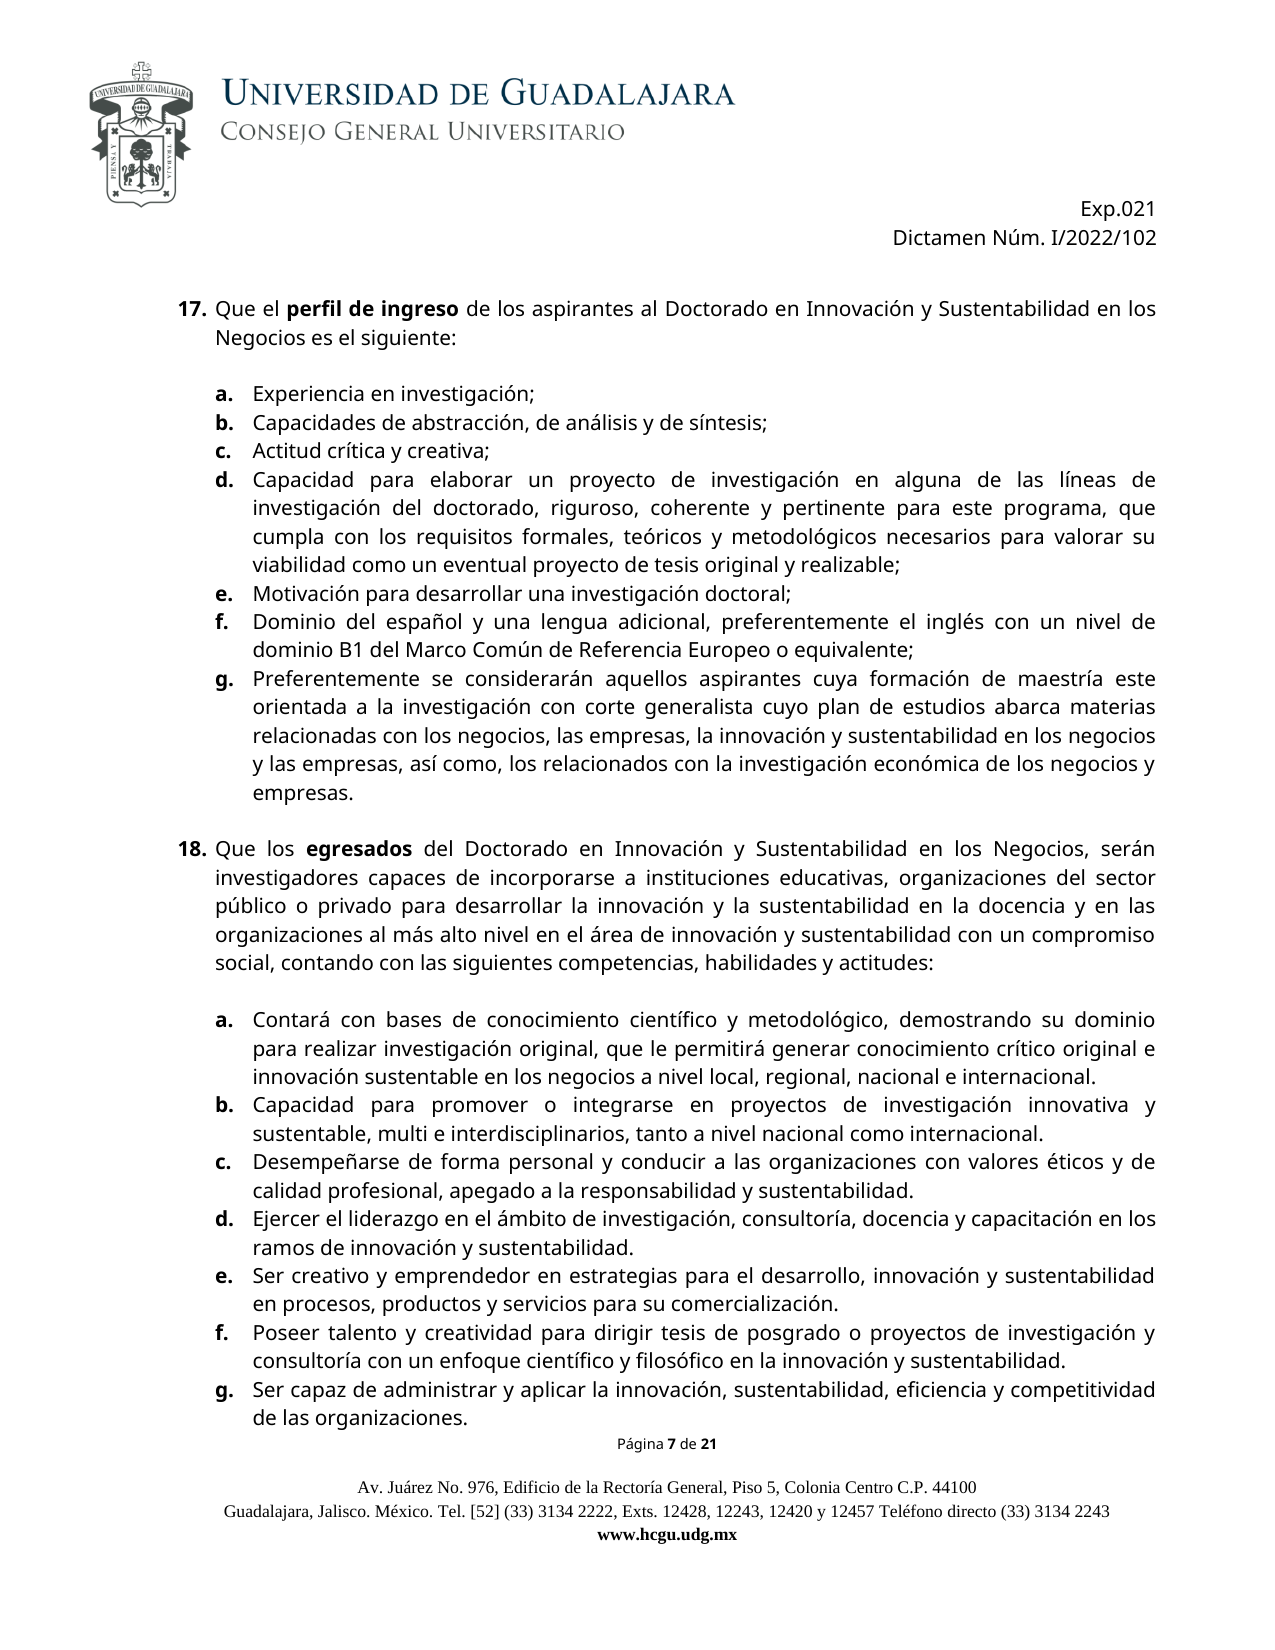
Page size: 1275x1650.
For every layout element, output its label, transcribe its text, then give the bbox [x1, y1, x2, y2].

list Capacidades de abstracción, de análisis y de síntesis; [215, 408, 1157, 436]
list Motivación para desarrollar una investigación doctoral; [215, 579, 1157, 607]
picture [1, 1, 1274, 268]
list Capacidad para elaborar un proyecto de investigación en alguna de las líneas de investigación del doctorado, riguroso, coherente y pertinente para este programa, que cumpla con los requisitos formales, teóricos y metodológicos necesarios para valorar su viabilidad como un eventual proyecto de tesis original y realizable; [215, 465, 1157, 579]
list Contará con bases de conocimiento científico y metodológico, demostrando su dominio para realizar investigación original, que le permitirá generar conocimiento crítico original e innovación sustentable en los negocios a nivel local, regional, nacional e internacional. [215, 1005, 1157, 1091]
list Ser creativo y emprendedor en estrategias para el desarrollo, innovación y sustentabilidad en procesos, productos y servicios para su comercialización. [215, 1261, 1157, 1318]
list Poseer talento y creatividad para dirigir tesis de posgrado o proyectos de investigación y consultoría con un enfoque científico y filosófico en la innovación y sustentabilidad. [215, 1318, 1157, 1375]
list Dominio del español y una lengua adicional, preferentemente el inglés con un nivel de dominio B1 del Marco Común de Referencia Europeo o equivalente; [215, 607, 1157, 664]
list Actitud crítica y creativa; [215, 436, 1157, 465]
list Capacidad para promover o integrarse en proyectos de investigación innovativa y sustentable, multi e interdisciplinarios, tanto a nivel nacional como internacional. [215, 1091, 1157, 1147]
list Que el perfil de ingreso de los aspirantes al Doctorado en Innovación y Sustentabilidad en los Negocios es el siguiente: [177, 294, 1157, 351]
list Experiencia en investigación; [215, 379, 1157, 408]
list Que los egresados del Doctorado en Innovación y Sustentabilidad en los Negocios, serán investigadores capaces de incorporarse a instituciones educativas, organizaciones del sector público o privado para desarrollar la innovación y la sustentabilidad en la docencia y en las organizaciones al más alto nivel en el área de innovación y sustentabilidad con un compromiso social, contando con las siguientes competencias, habilidades y actitudes: [177, 834, 1157, 977]
list Preferentemente se considerarán aquellos aspirantes cuya formación de maestría este orientada a la investigación con corte generalista cuyo plan de estudios abarca materias relacionadas con los negocios, las empresas, la innovación y sustentabilidad en los negocios y las empresas, así como, los relacionados con la investigación económica de los negocios y empresas. [215, 664, 1157, 806]
list Ser capaz de administrar y aplicar la innovación, sustentabilidad, eficiencia y competitividad de las organizaciones. [215, 1375, 1157, 1432]
list Ejercer el liderazgo en el ámbito de investigación, consultoría, docencia y capacitación en los ramos de innovación y sustentabilidad. [215, 1204, 1157, 1261]
list Desempeñarse de forma personal y conducir a las organizaciones con valores éticos y de calidad profesional, apegado a la responsabilidad y sustentabilidad. [215, 1147, 1157, 1204]
